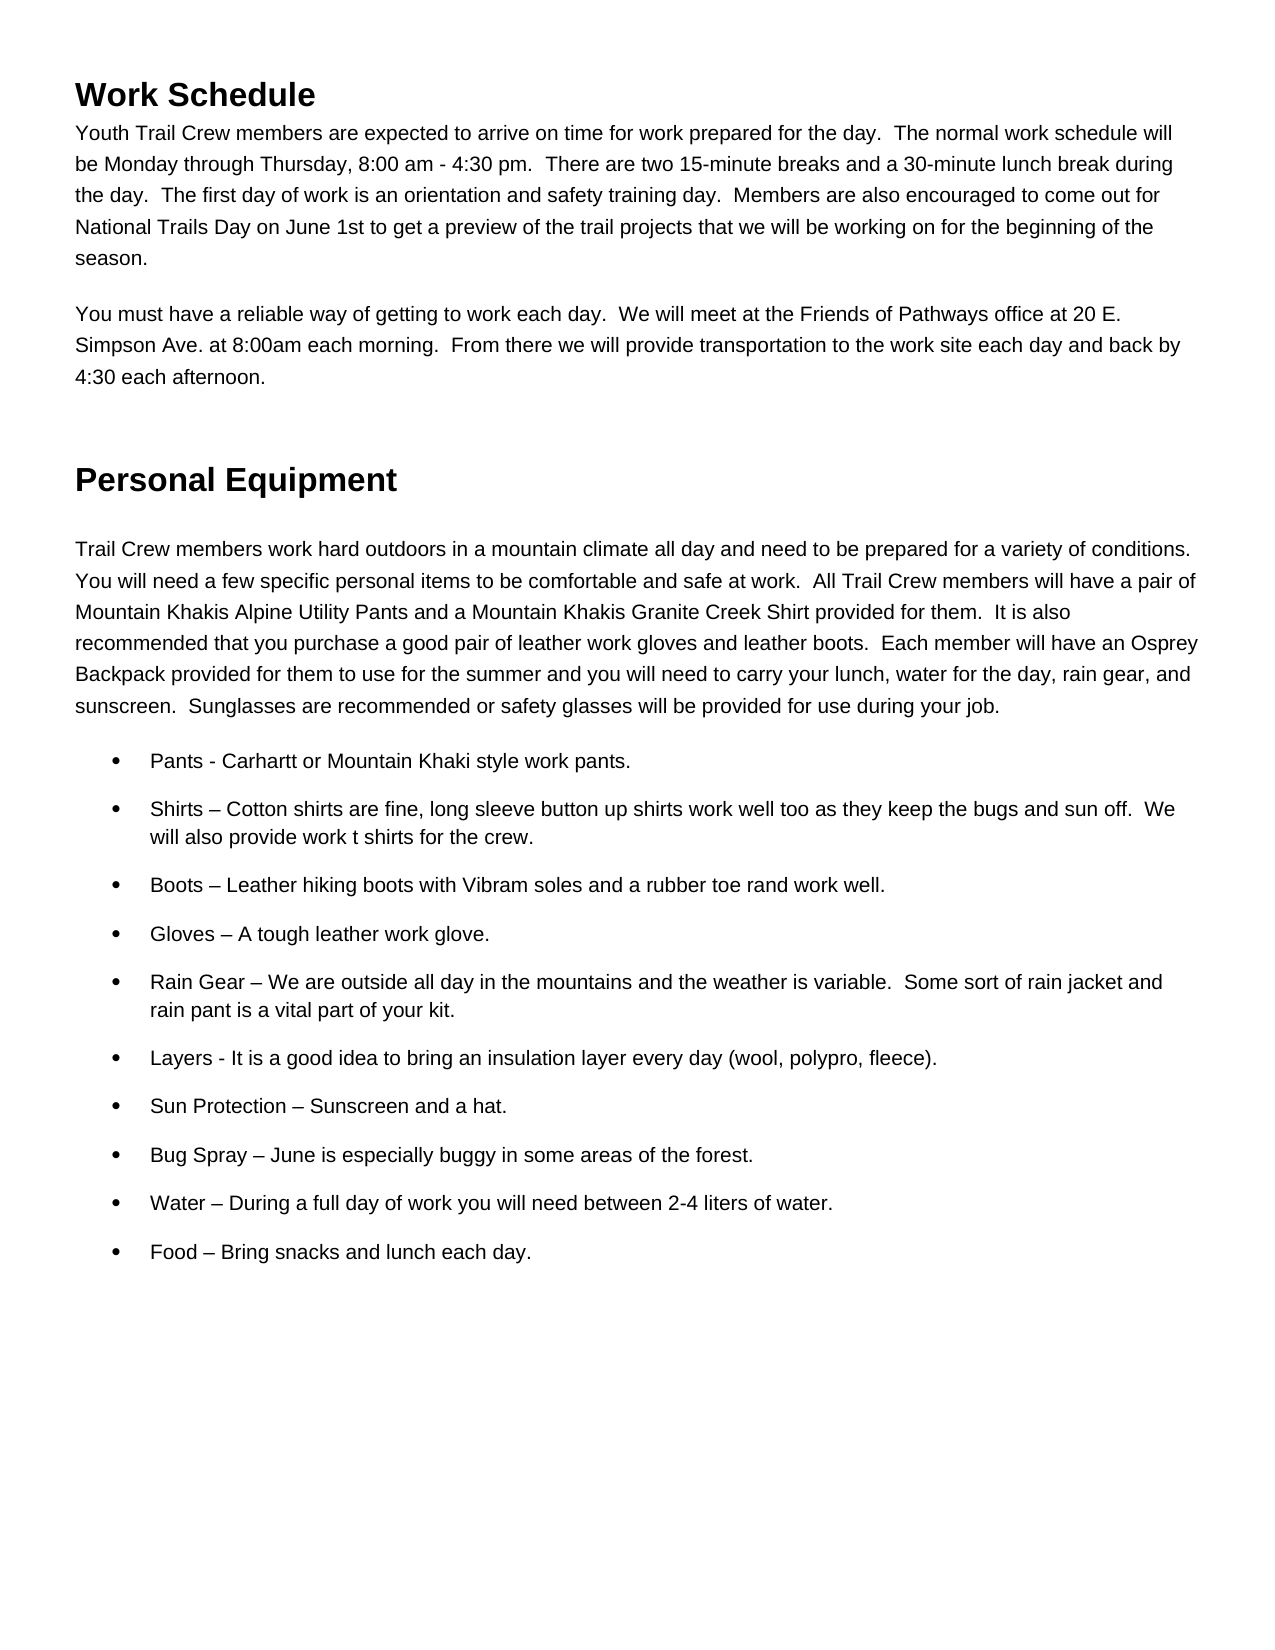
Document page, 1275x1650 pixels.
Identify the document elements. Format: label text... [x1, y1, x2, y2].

list Pants - Carhartt or Mountain Khaki style work pants. [112, 749, 1200, 773]
list Gloves – A tough leather work glove. [112, 922, 1200, 946]
text Trail Crew members work hard outdoors in a mountain climate all day and need to be prepared for a variety of conditions. You will need a few specific personal items to be comfortable and safe at work. All Trail Crew members will have a pair of Mountain Khakis Alpine Utility Pants and a Mountain Khakis Granite Creek Shirt provided for them. It is also recommended that you purchase a good pair of leather work gloves and leather boots. Each member will have an Osprey Backpack provided for them to use for the summer and you will need to carry your lunch, water for the day, rain gear, and sunscreen. Sunglasses are recommended or safety glasses will be provided for use during your job. [75, 530, 1200, 717]
list Sun Protection – Sunscreen and a hat. [112, 1094, 1200, 1118]
text You must have a reliable way of getting to work each day. We will meet at the Friends of Pathways office at 20 E. Simpson Ave. at 8:00am each morning. From there we will provide transportation to the work site each day and back by 4:30 each afternoon. [75, 295, 1200, 388]
list Food – Bring snacks and lunch each day. [112, 1240, 1200, 1264]
text Youth Trail Crew members are expected to arrive on time for work prepared for the day. The normal work schedule will be Monday through Thursday, 8:00 am - 4:30 pm. There are two 15-minute breaks and a 30-minute lunch break during the day. The first day of work is an orientation and safety training day. Members are also encouraged to come out for National Trails Day on June 1st to get a preview of the trail projects that we will be working on for the beginning of the season. [75, 113, 1200, 270]
list Rain Gear – We are outside all day in the mountains and the weather is variable. Some sort of rain jacket and rain pant is a vital part of your kit. [112, 970, 1200, 1022]
list Boots – Leather hiking boots with Vibram soles and a rubber toe rand work well. [112, 873, 1200, 897]
text Work Schedule [75, 75, 1200, 113]
list Water – During a full day of work you will need between 2-4 liters of water. [112, 1191, 1200, 1215]
list Bug Spray – June is especially buggy in some areas of the forest. [112, 1143, 1200, 1167]
text Personal Equipment [75, 460, 1200, 499]
list Layers - It is a good idea to bring an insulation layer every day (wool, polypro, fleece). [112, 1046, 1200, 1070]
list Shirts – Cotton shirts are fine, long sleeve button up shirts work well too as they keep the bugs and sun off. We will also provide work t shirts for the crew. [112, 797, 1200, 849]
